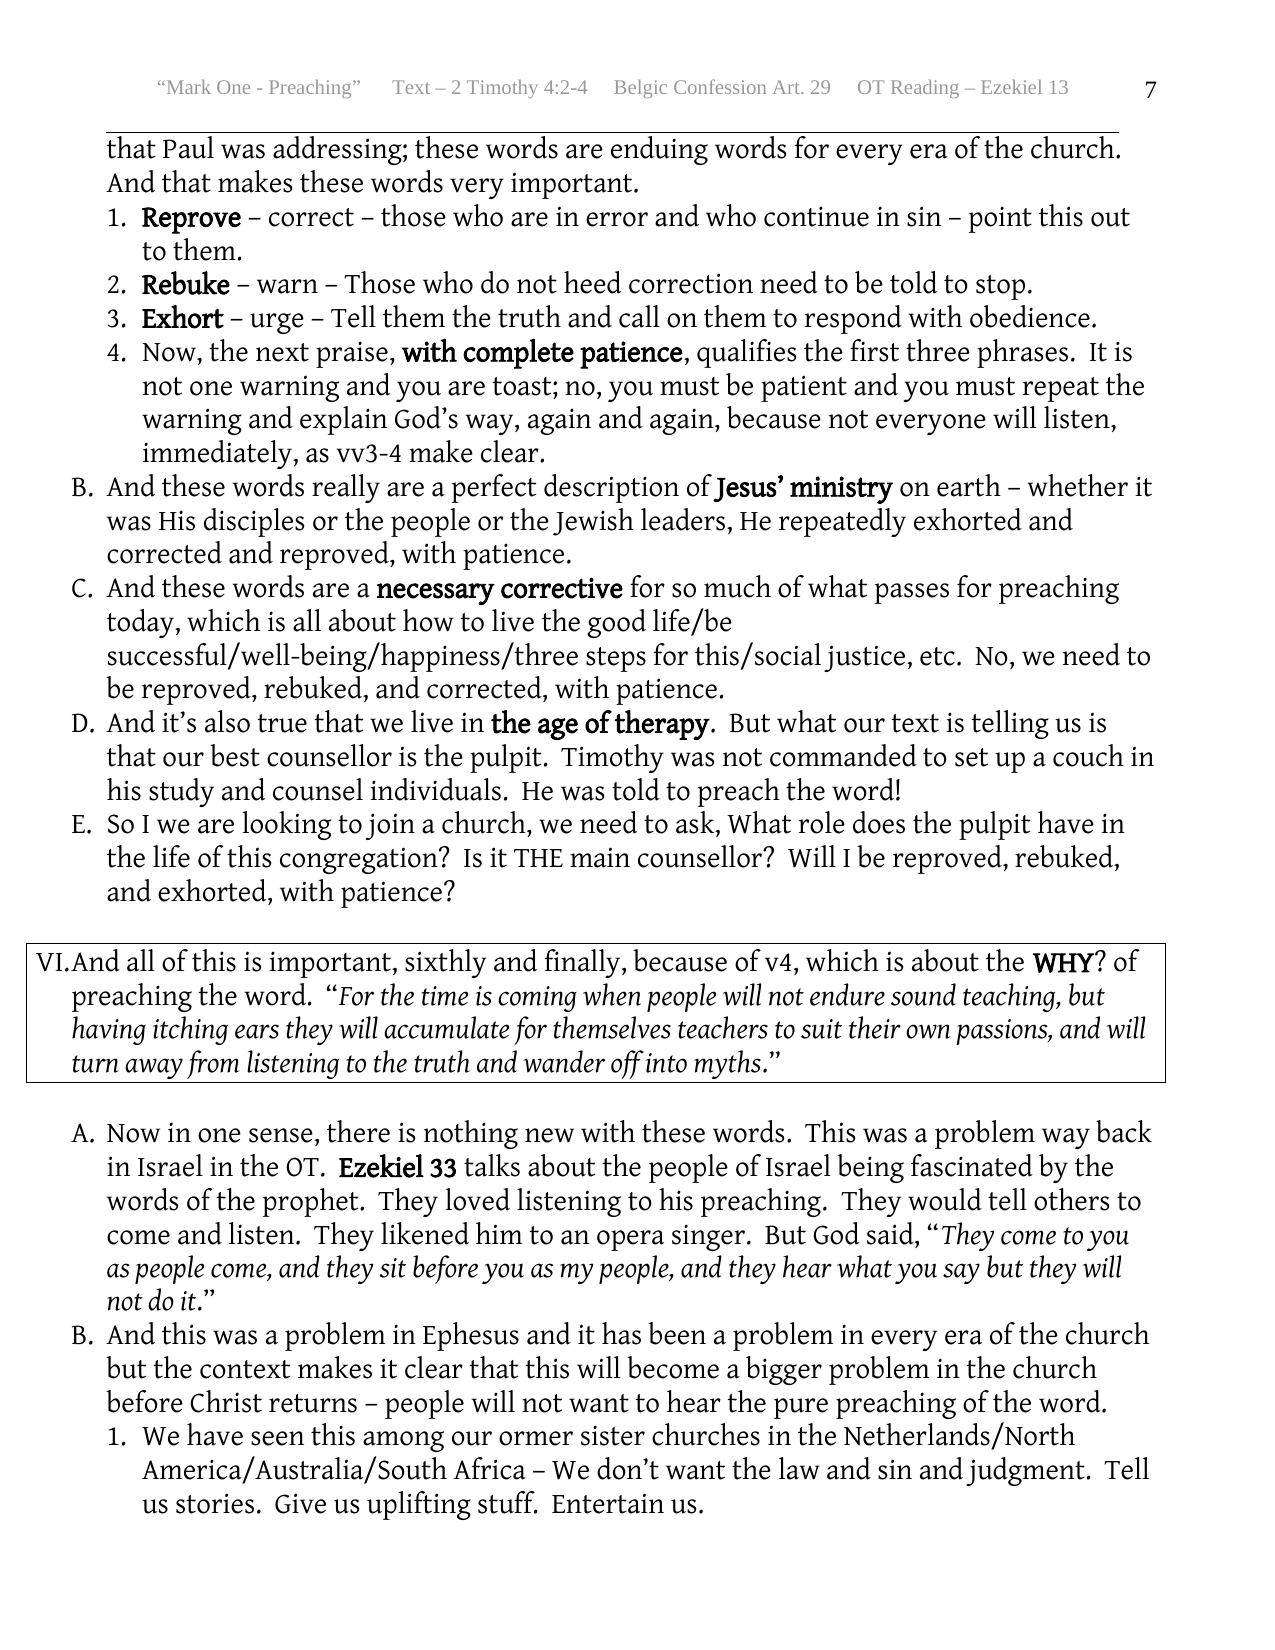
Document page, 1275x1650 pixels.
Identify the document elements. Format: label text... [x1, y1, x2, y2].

list Now in one sense, there is nothing new with these words. This was a problem way back in Israel in the OT. Ezekiel 33 talks about the people of Israel being fascinated by the words of the prophet. They loved listening to his preaching. They would tell others to come and listen. They likened him to an opera singer. But God said, “They come to you as people come, and they sit before you as my people, and they hear what you say but they will not do it.” [71, 1117, 1157, 1319]
list And this was a problem in Ephesus and it has been a problem in every era of the church but the context makes it clear that this will become a bigger problem in the church before Christ returns – people will not want to hear the pure preaching of the word. [71, 1319, 1157, 1420]
list Exhort – urge – Tell them the truth and call on them to respond with obedience. [106, 302, 1157, 336]
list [71, 133, 1157, 201]
list Reprove – correct – those who are in error and who continue in sin – point this out to them. [106, 201, 1157, 268]
list And these words are a necessary corrective for so much of what passes for preaching today, which is all about how to live the good life/be successful/well-being/happiness/three steps for this/social justice, etc. No, we need to be reproved, rebuked, and corrected, with patience. [71, 572, 1157, 707]
list Now, the next praise, with complete patience, qualifies the first three phrases. It is not one warning and you are toast; no, you must be patient and you must repeat the warning and explain God’s way, again and again, because not everyone will listen, immediately, as vv3-4 make clear. [106, 336, 1157, 471]
list And it’s also true that we live in the age of therapy. But what our text is telling us is that our best counsellor is the pulpit. Timothy was not commanded to set up a couch in his study and counsel individuals. He was told to preach the word! [71, 707, 1157, 808]
list We have seen this among our ormer sister churches in the Netherlands/North America/Australia/South Africa – We don’t want the law and sin and judgment. Tell us stories. Give us uplifting stuff. Entertain us. [106, 1420, 1157, 1521]
list And all of this is important, sixthly and finally, because of v4, which is about the Why? of preaching the word. “For the time is coming when people will not endure sound teaching, but having itching ears they will accumulate for themselves teachers to suit their own passions, and will turn away from listening to the truth and wander off into myths.” [27, 944, 1165, 1082]
list And these words really are a perfect description of Jesus’ ministry on earth – whether it was His disciples or the people or the Jewish leaders, He repeatedly exhorted and corrected and reproved, with patience. [71, 471, 1157, 572]
list Rebuke – warn – Those who do not heed correction need to be told to stop. [106, 268, 1157, 302]
list So I we are looking to join a church, we need to ask, What role does the pulpit have in the life of this congregation? Is it THE main counsellor? Will I be reproved, rebuked, and exhorted, with patience? [71, 808, 1157, 909]
